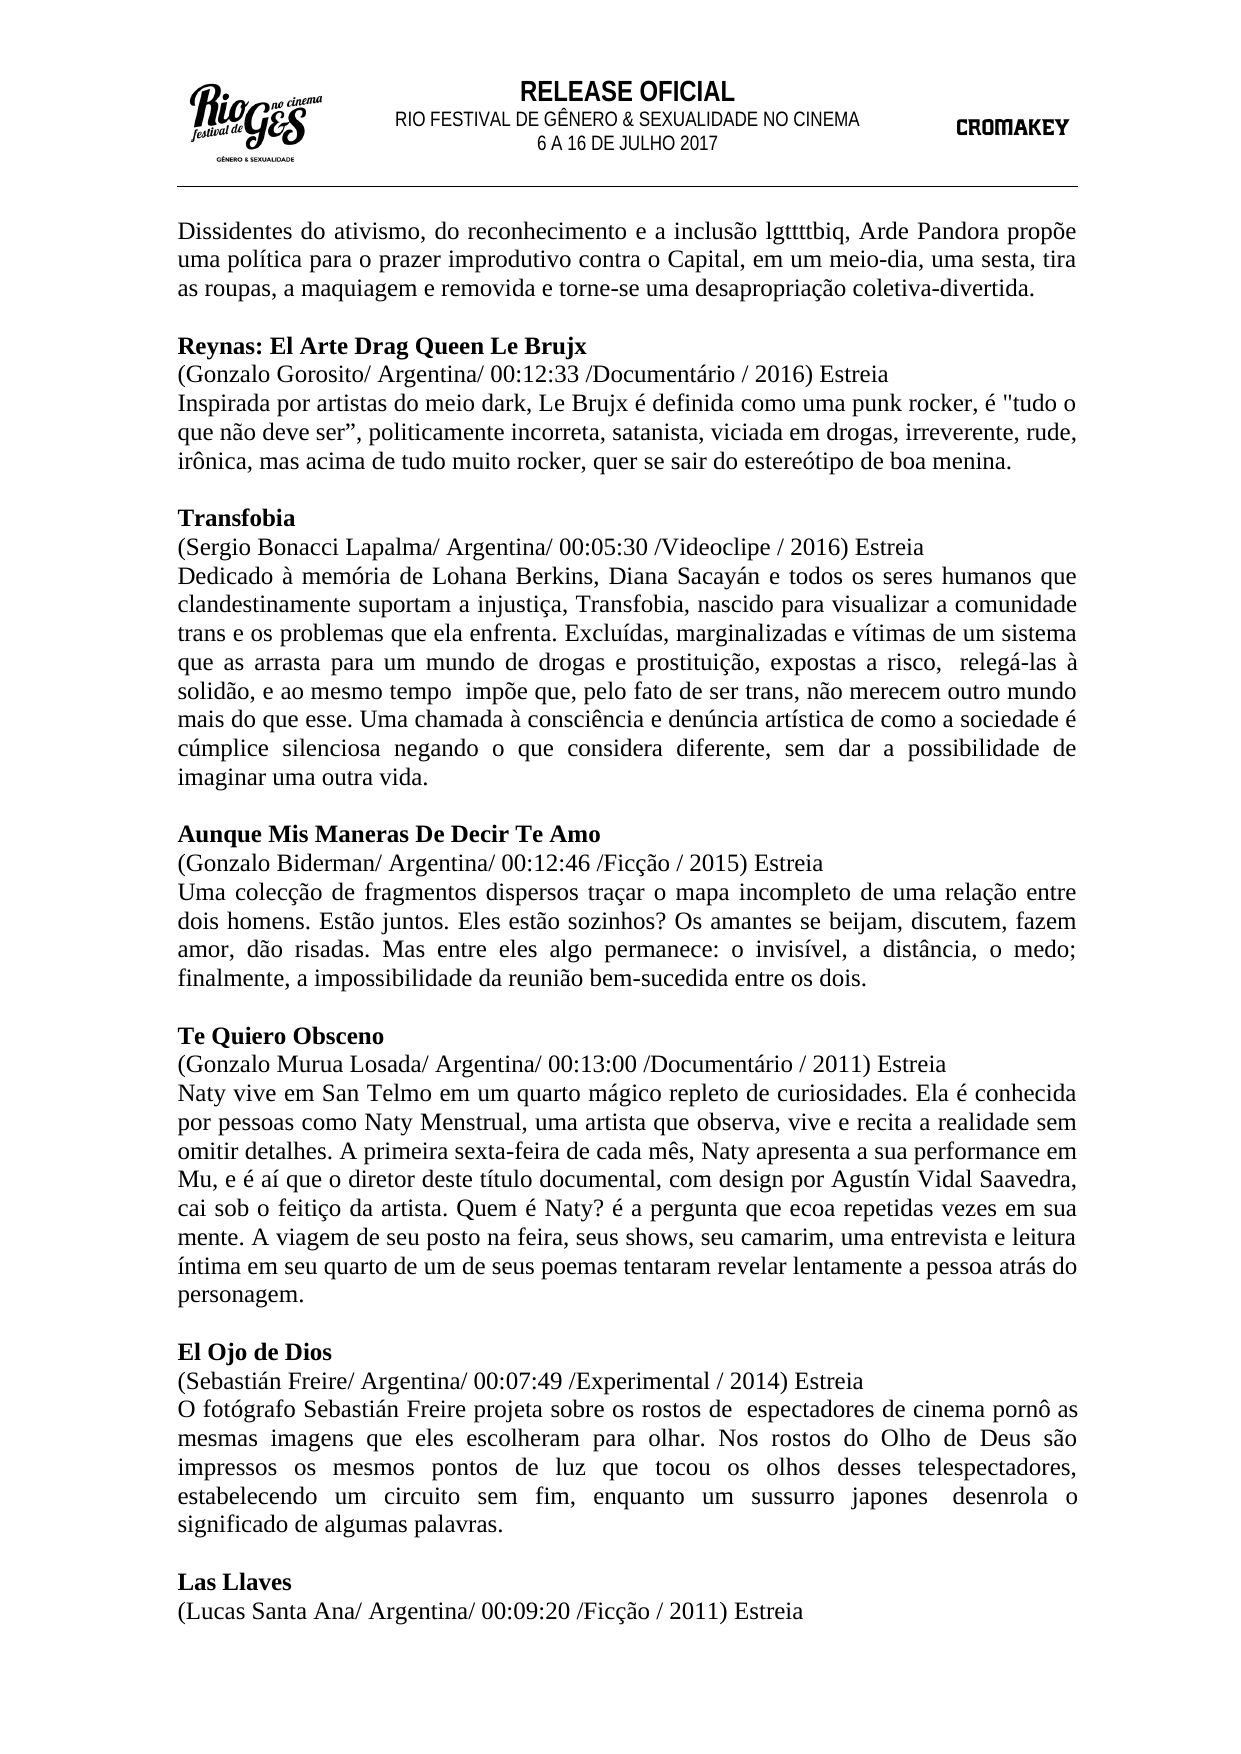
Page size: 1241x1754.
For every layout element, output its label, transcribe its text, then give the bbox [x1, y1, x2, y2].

text (Sergio Bonacci Lapalma/ Argentina/ 00:05:30 /Videoclipe / 2016) Estreia [177, 532, 1078, 561]
text (Lucas Santa Ana/ Argentina/ 00:09:20 /Ficção / 2011) Estreia [177, 1596, 1078, 1624]
text Naty vive em San Telmo em um quarto mágico repleto de curiosidades. Ela é conhecida por pessoas como Naty Menstrual, uma artista que observa, vive e recita a realidade sem omitir detalhes. A primeira sexta-feira de cada mês, Naty apresenta a sua performance em Mu, e é aí que o diretor deste título documental, com design por Agustín Vidal Saavedra, cai sob o feitiço da artista. Quem é Naty? é a pergunta que ecoa repetidas vezes em sua mente. A viagem de seu posto na feira, seus shows, seu camarim, uma entrevista e leitura íntima em seu quarto de um de seus poemas tentaram revelar lentamente a pessoa atrás do personagem. [177, 1078, 1078, 1308]
text (Sebastián Freire/ Argentina/ 00:07:49 /Experimental / 2014) Estreia [177, 1366, 1078, 1394]
text Transfobia [177, 503, 1078, 532]
text Reynas: El Arte Drag Queen Le Brujx [177, 331, 1078, 359]
text Dedicado à memória de Lohana Berkins, Diana Sacayán e todos os seres humanos que clandestinamente suportam a injustiça, Transfobia, nascido para visualizar a comunidade trans e os problemas que ela enfrenta. Excluídas, marginalizadas e vítimas de um sistema que as arrasta para um mundo de drogas e prostituição, expostas a risco, relegá-las à solidão, e ao mesmo tempo impõe que, pelo fato de ser trans, não merecem outro mundo mais do que esse. Uma chamada à consciência e denúncia artística de como a sociedade é cúmplice silenciosa negando o que considera diferente, sem dar a possibilidade de imaginar uma outra vida. [177, 561, 1078, 791]
text El Ojo de Dios [177, 1337, 1078, 1366]
picture [181, 74, 331, 167]
text Las Llaves [177, 1567, 1078, 1596]
picture [946, 115, 1079, 139]
text O fotógrafo Sebastián Freire projeta sobre os rostos de espectadores de cinema pornô as mesmas imagens que eles escolheram para olhar. Nos rostos do Olho de Deus são impressos os mesmos pontos de luz que tocou os olhos desses telespectadores, estabelecendo um circuito sem fim, enquanto um sussurro japones desenrola o significado de algumas palavras. [177, 1394, 1078, 1538]
text (Gonzalo Murua Losada/ Argentina/ 00:13:00 /Documentário / 2011) Estreia [177, 1049, 1078, 1078]
text Aunque Mis Maneras De Decir Te Amo [177, 819, 1078, 848]
text Uma colecção de fragmentos dispersos traçar o mapa incompleto de uma relação entre dois homens. Estão juntos. Eles estão sozinhos? Os amantes se beijam, discutem, fazem amor, dão risadas. Mas entre eles algo permanece: o invisível, a distância, o medo; finalmente, a impossibilidade da reunião bem-sucedida entre os dois. [177, 877, 1078, 992]
text Inspirada por artistas do meio dark, Le Brujx é definida como uma punk rocker, é "tudo o que não deve ser”, politicamente incorreta, satanista, viciada em drogas, irreverente, rude, irônica, mas acima de tudo muito rocker, quer se sair do estereótipo de boa menina. [177, 388, 1078, 474]
text (Gonzalo Gorosito/ Argentina/ 00:12:33 /Documentário / 2016) Estreia [177, 359, 1078, 388]
text (Gonzalo Biderman/ Argentina/ 00:12:46 /Ficção / 2015) Estreia [177, 848, 1078, 877]
text Te Quiero Obsceno [177, 1021, 1078, 1049]
